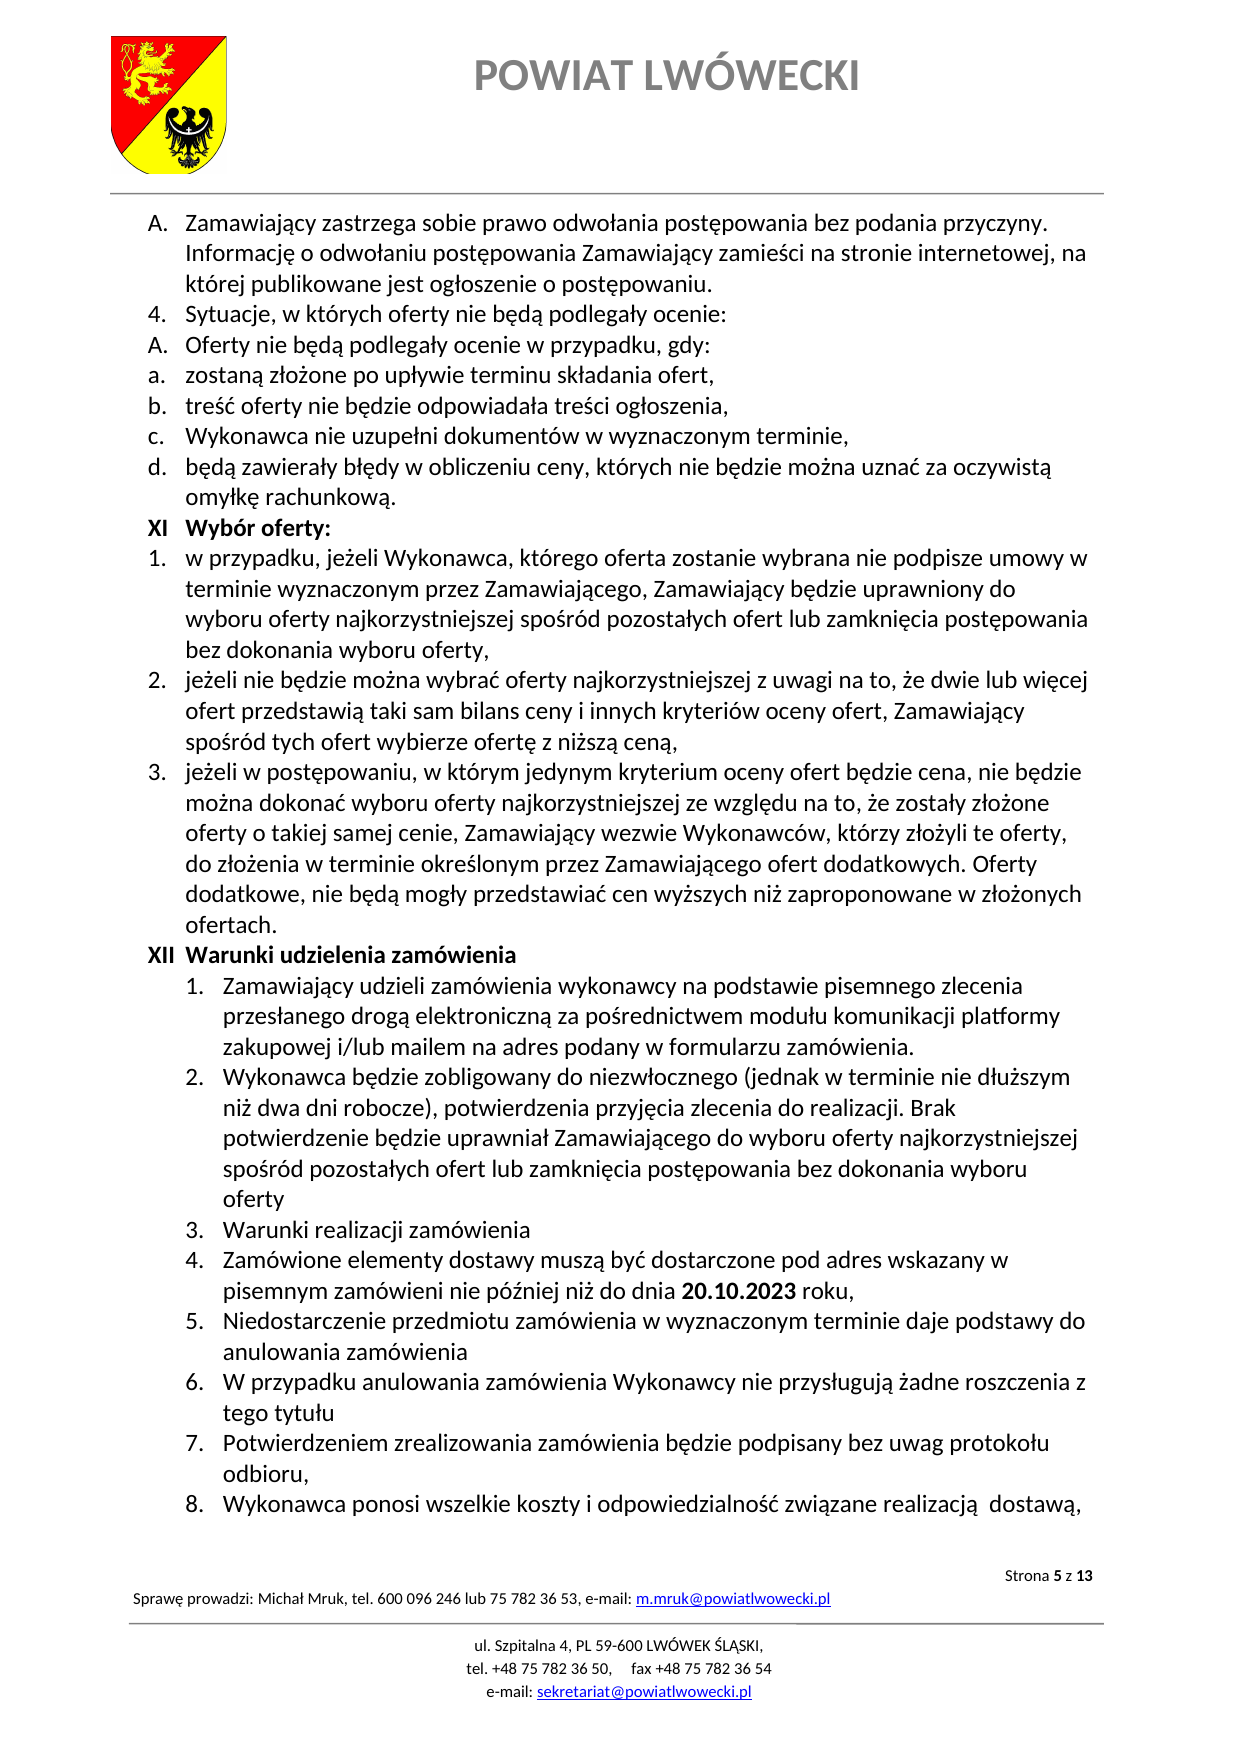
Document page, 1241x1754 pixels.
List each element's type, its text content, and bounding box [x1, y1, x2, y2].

list Potwierdzeniem zrealizowania zamówienia będzie podpisany bez uwag protokołu odbioru, [185, 1428, 1093, 1489]
list Wykonawca będzie zobligowany do niezwłocznego (jednak w terminie nie dłuższym niż dwa dni robocze), potwierdzenia przyjęcia zlecenia do realizacji. Brak potwierdzenie będzie uprawniał Zamawiającego do wyboru oferty najkorzystniejszej spośród pozostałych ofert lub zamknięcia postępowania bez dokonania wyboru oferty [185, 1061, 1093, 1214]
list zostaną złożone po upływie terminu składania ofert, [148, 359, 1093, 390]
picture [111, 36, 227, 174]
list Warunki udzielenia zamówienia [148, 939, 1093, 970]
list Niedostarczenie przedmiotu zamówienia w wyznaczonym terminie daje podstawy do anulowania zamówienia [185, 1306, 1093, 1367]
list będą zawierały błędy w obliczeniu ceny, których nie będzie można uznać za oczywistą omyłkę rachunkową. [148, 451, 1093, 512]
list jeżeli nie będzie można wybrać oferty najkorzystniejszej z uwagi na to, że dwie lub więcej ofert przedstawią taki sam bilans ceny i innych kryteriów oceny ofert, Zamawiający spośród tych ofert wybierze ofertę z niższą ceną, [148, 664, 1093, 756]
list jeżeli w postępowaniu, w którym jedynym kryterium oceny ofert będzie cena, nie będzie można dokonać wyboru oferty najkorzystniejszej ze względu na to, że zostały złożone oferty o takiej samej cenie, Zamawiający wezwie Wykonawców, którzy złożyli te oferty, do złożenia w terminie określonym przez Zamawiającego ofert dodatkowych. Oferty dodatkowe, nie będą mogły przedstawiać cen wyższych niż zaproponowane w złożonych ofertach. [148, 756, 1093, 939]
list Sytuacje, w których oferty nie będą podlegały ocenie: [148, 298, 1093, 329]
list W przypadku anulowania zamówienia Wykonawcy nie przysługują żadne roszczenia z tego tytułu [185, 1367, 1093, 1428]
list Zamawiający zastrzega sobie prawo odwołania postępowania bez podania przyczyny. Informację o odwołaniu postępowania Zamawiający zamieści na stronie internetowej, na której publikowane jest ogłoszenie o postępowaniu. [148, 207, 1093, 298]
list Wykonawca nie uzupełni dokumentów w wyznaczonym terminie, [148, 420, 1093, 451]
list treść oferty nie będzie odpowiadała treści ogłoszenia, [148, 390, 1093, 420]
list Wykonawca ponosi wszelkie koszty i odpowiedzialność związane realizacją dostawą, [185, 1489, 1093, 1519]
list Oferty nie będą podlegały ocenie w przypadku, gdy: [148, 329, 1093, 359]
list Warunki realizacji zamówienia [185, 1214, 1093, 1244]
list Zamawiający udzieli zamówienia wykonawcy na podstawie pisemnego zlecenia przesłanego drogą elektroniczną za pośrednictwem modułu komunikacji platformy zakupowej i/lub mailem na adres podany w formularzu zamówienia. [185, 970, 1093, 1061]
list w przypadku, jeżeli Wykonawca, którego oferta zostanie wybrana nie podpisze umowy w terminie wyznaczonym przez Zamawiającego, Zamawiający będzie uprawniony do wyboru oferty najkorzystniejszej spośród pozostałych ofert lub zamknięcia postępowania bez dokonania wyboru oferty, [148, 542, 1093, 664]
list Zamówione elementy dostawy muszą być dostarczone pod adres wskazany w pisemnym zamówieni nie później niż do dnia 20.10.2023 roku, [185, 1244, 1093, 1306]
list Wybór oferty: [148, 512, 1093, 542]
